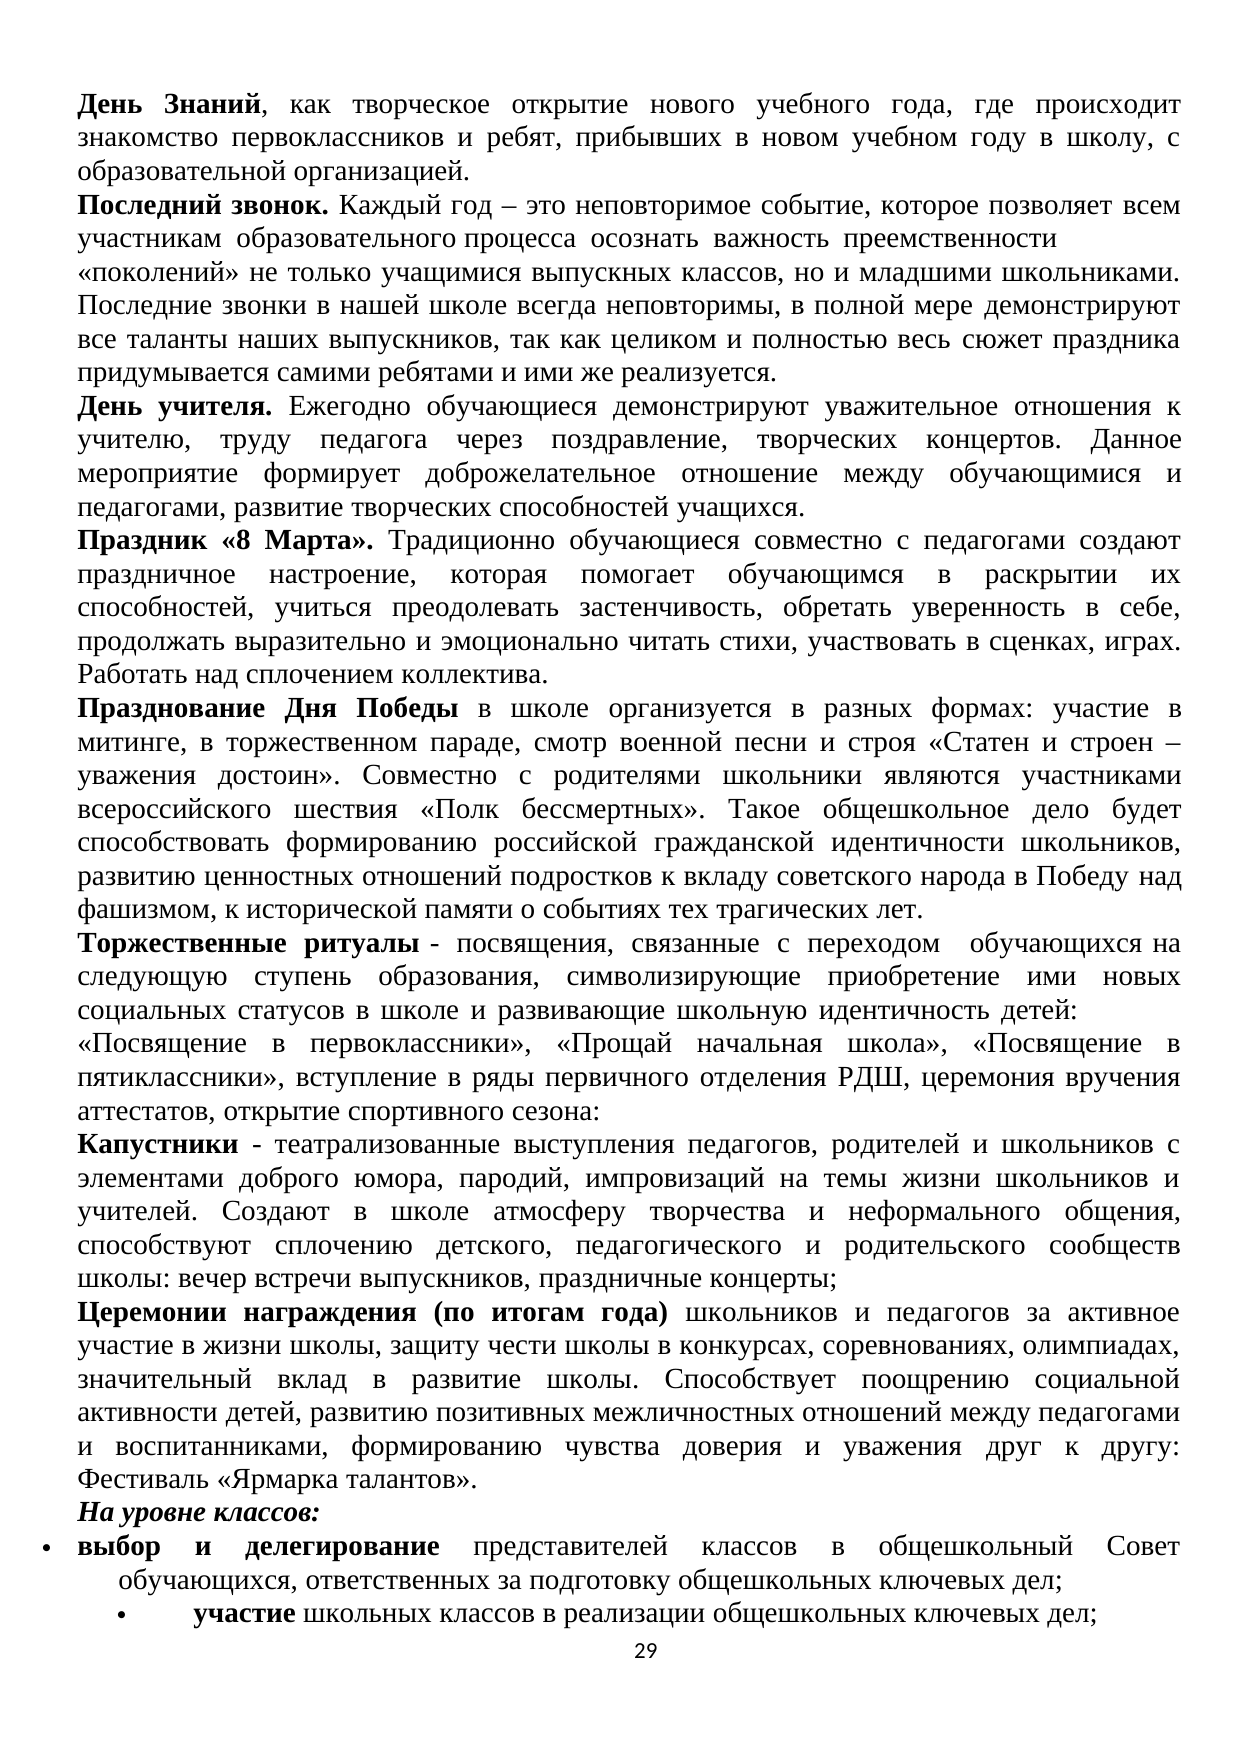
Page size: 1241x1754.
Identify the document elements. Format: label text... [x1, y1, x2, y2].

text «поколений» не только учащимися выпускных классов, но и младшими школьниками. Последние звонки в нашей школе всегда неповторимы, в полной мере демонстрируют все таланты наших выпускников, так как целиком и полностью весь сюжет праздника придумывается самими ребятами и ими же реализуется. [77, 254, 1180, 388]
text День учителя. Ежегодно обучающиеся демонстрируют уважительное отношения к учителю, труду педагога через поздравление, творческих концертов. Данное мероприятие формирует доброжелательное отношение между обучающимися и педагогами, развитие творческих способностей учащихся. [77, 388, 1182, 522]
text Последний звонок. Каждый год – это неповторимое событие, которое позволяет всем участникам образовательного процесса осознать важность преемственности [77, 187, 1181, 254]
text Праздник «8 Марта». Традиционно обучающиеся совместно с педагогами создают праздничное настроение, которая помогает обучающимся в раскрытии их способностей, учиться преодолевать застенчивость, обретать уверенность в себе, продолжать выразительно и эмоционально читать стихи, участвовать в сценках, играх. Работать над сплочением коллектива. [77, 522, 1181, 690]
text Капустники - театрализованные выступления педагогов, родителей и школьников с элементами доброго юмора, пародий, импровизаций на темы жизни школьников и учителей. Создают в школе атмосферу творчества и неформального общения, способствуют сплочению детского, педагогического и родительского сообществ школы: вечер встречи выпускников, праздничные концерты; [77, 1126, 1181, 1294]
text Торжественные ритуалы - посвящения, связанные с переходом обучающихся на следующую ступень образования, символизирующие приобретение ими новых социальных статусов в школе и развивающие школьную идентичность детей: [77, 925, 1181, 1026]
text День Знаний, как творческое открытие нового учебного года, где происходит знакомство первоклассников и ребят, прибывших в новом учебном году в школу, с образовательной организацией. [77, 86, 1181, 186]
text «Посвящение в первоклассники», «Прощай начальная школа», «Посвящение в пятиклассники», вступление в ряды первичного отделения РДШ, церемония вручения аттестатов, открытие спортивного сезона: [77, 1026, 1180, 1126]
text Церемонии награждения (по итогам года) школьников и педагогов за активное участие в жизни школы, защиту чести школы в конкурсах, соревнованиях, олимпиадах, значительный вклад в развитие школы. Способствует поощрению социальной активности детей, развитию позитивных межличностных отношений между педагогами и воспитанниками, формированию чувства доверия и уважения друг к другу: Фестиваль «Ярмарка талантов». [77, 1294, 1180, 1495]
list выбор и делегирование представителей классов в общешкольный Совет обучающихся, ответственных за подготовку общешкольных ключевых дел; [43, 1528, 1180, 1595]
text На уровне классов: [77, 1495, 1194, 1528]
text Празднование Дня Победы в школе организуется в разных формах: участие в митинге, в торжественном параде, смотр военной песни и строя «Статен и строен – уважения достоин». Совместно с родителями школьники являются участниками всероссийского шествия «Полк бессмертных». Такое общешкольное дело будет способствовать формированию российской гражданской идентичности школьников, развитию ценностных отношений подростков к вкладу советского народа в Победу над фашизмом, к исторической памяти о событиях тех трагических лет. [77, 690, 1182, 925]
list участие школьных классов в реализации общешкольных ключевых дел; [118, 1595, 1194, 1629]
